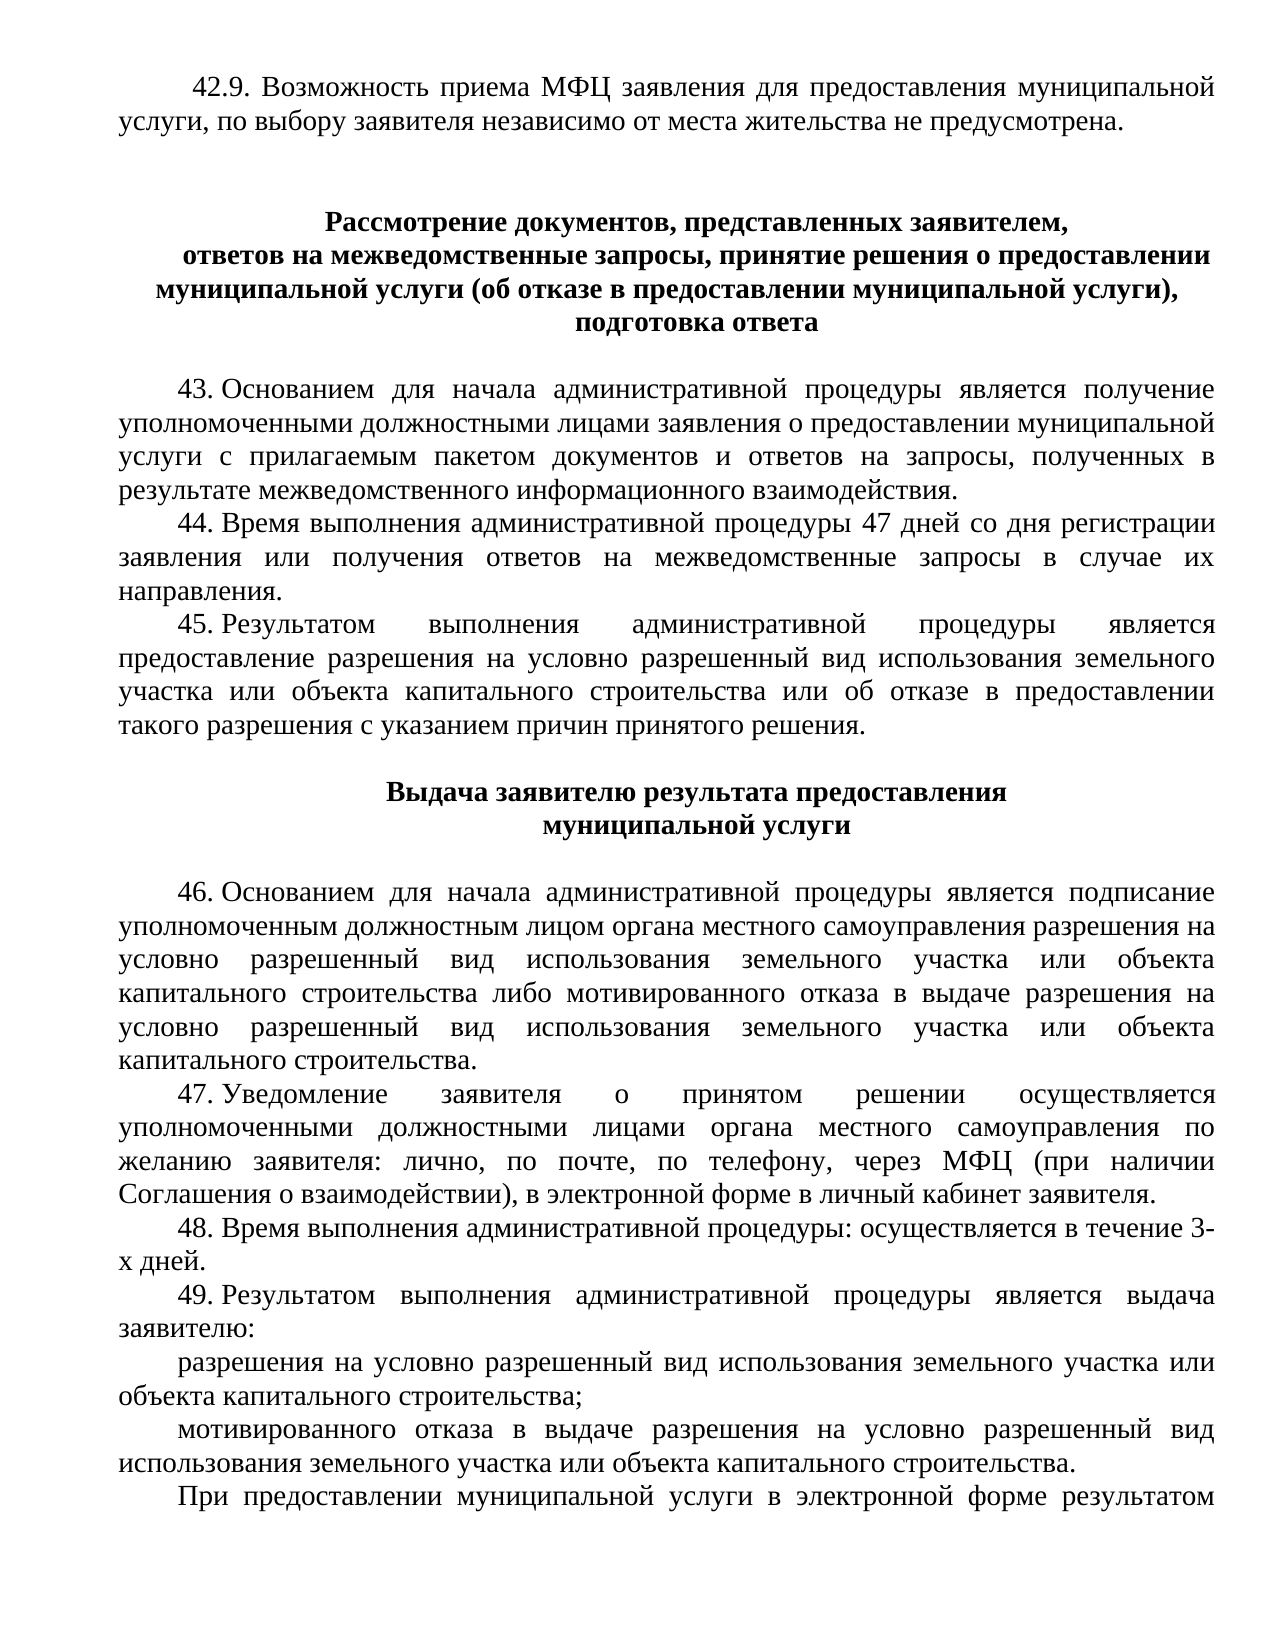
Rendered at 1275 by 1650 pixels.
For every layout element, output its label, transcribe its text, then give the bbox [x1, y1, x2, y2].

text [118, 1478, 1216, 1512]
text 43. Основанием для начала административной процедуры является получение уполномоченными должностными лицами заявления о предоставлении муниципальной услуги с прилагаемым пакетом документов и ответов на запросы, полученных в результате межведомственного информационного взаимодействия. [118, 371, 1216, 506]
text 48. Время выполнения административной процедуры: осуществляется в течение 3-х дней. [118, 1210, 1216, 1277]
text разрешения на условно разрешенный вид использования земельного участка или объекта капитального строительства; [118, 1344, 1216, 1411]
text 44. Время выполнения административной процедуры 47 дней со дня регистрации заявления или получения ответов на межведомственные запросы в случае их направления. [118, 506, 1216, 606]
text подготовка ответа [118, 304, 1216, 338]
text мотивированного отказа в выдаче разрешения на условно разрешенный вид использования земельного участка или объекта капитального строительства. [118, 1411, 1216, 1478]
text 49. Результатом выполнения административной процедуры является выдача заявителю: [118, 1277, 1216, 1344]
text Рассмотрение документов, представленных заявителем, [118, 204, 1216, 237]
text 47. Уведомление заявителя о принятом решении осуществляется уполномоченными должностными лицами органа местного самоуправления по желанию заявителя: лично, по почте, по телефону, через МФЦ (при наличии Соглашения о взаимодействии), в электронной форме в личный кабинет заявителя. [118, 1076, 1216, 1210]
text 42.9. Возможность приема МФЦ заявления для предоставления муниципальной услуги, по выбору заявителя независимо от места жительства не предусмотрена. [118, 69, 1216, 137]
text ответов на межведомственные запросы, принятие решения о предоставлении муниципальной услуги (об отказе в предоставлении муниципальной услуги), [118, 237, 1216, 304]
text 46. Основанием для начала административной процедуры является подписание уполномоченным должностным лицом органа местного самоуправления разрешения на условно разрешенный вид использования земельного участка или объекта капитального строительства либо мотивированного отказа в выдаче разрешения на условно разрешенный вид использования земельного участка или объекта капитального строительства. [118, 874, 1216, 1076]
text муниципальной услуги [118, 807, 1216, 841]
text 45. Результатом выполнения административной процедуры является предоставление разрешения на условно разрешенный вид использования земельного участка или объекта капитального строительства или об отказе в предоставлении такого разрешения с указанием причин принятого решения. [118, 606, 1216, 740]
text Выдача заявителю результата предоставления [118, 774, 1216, 807]
